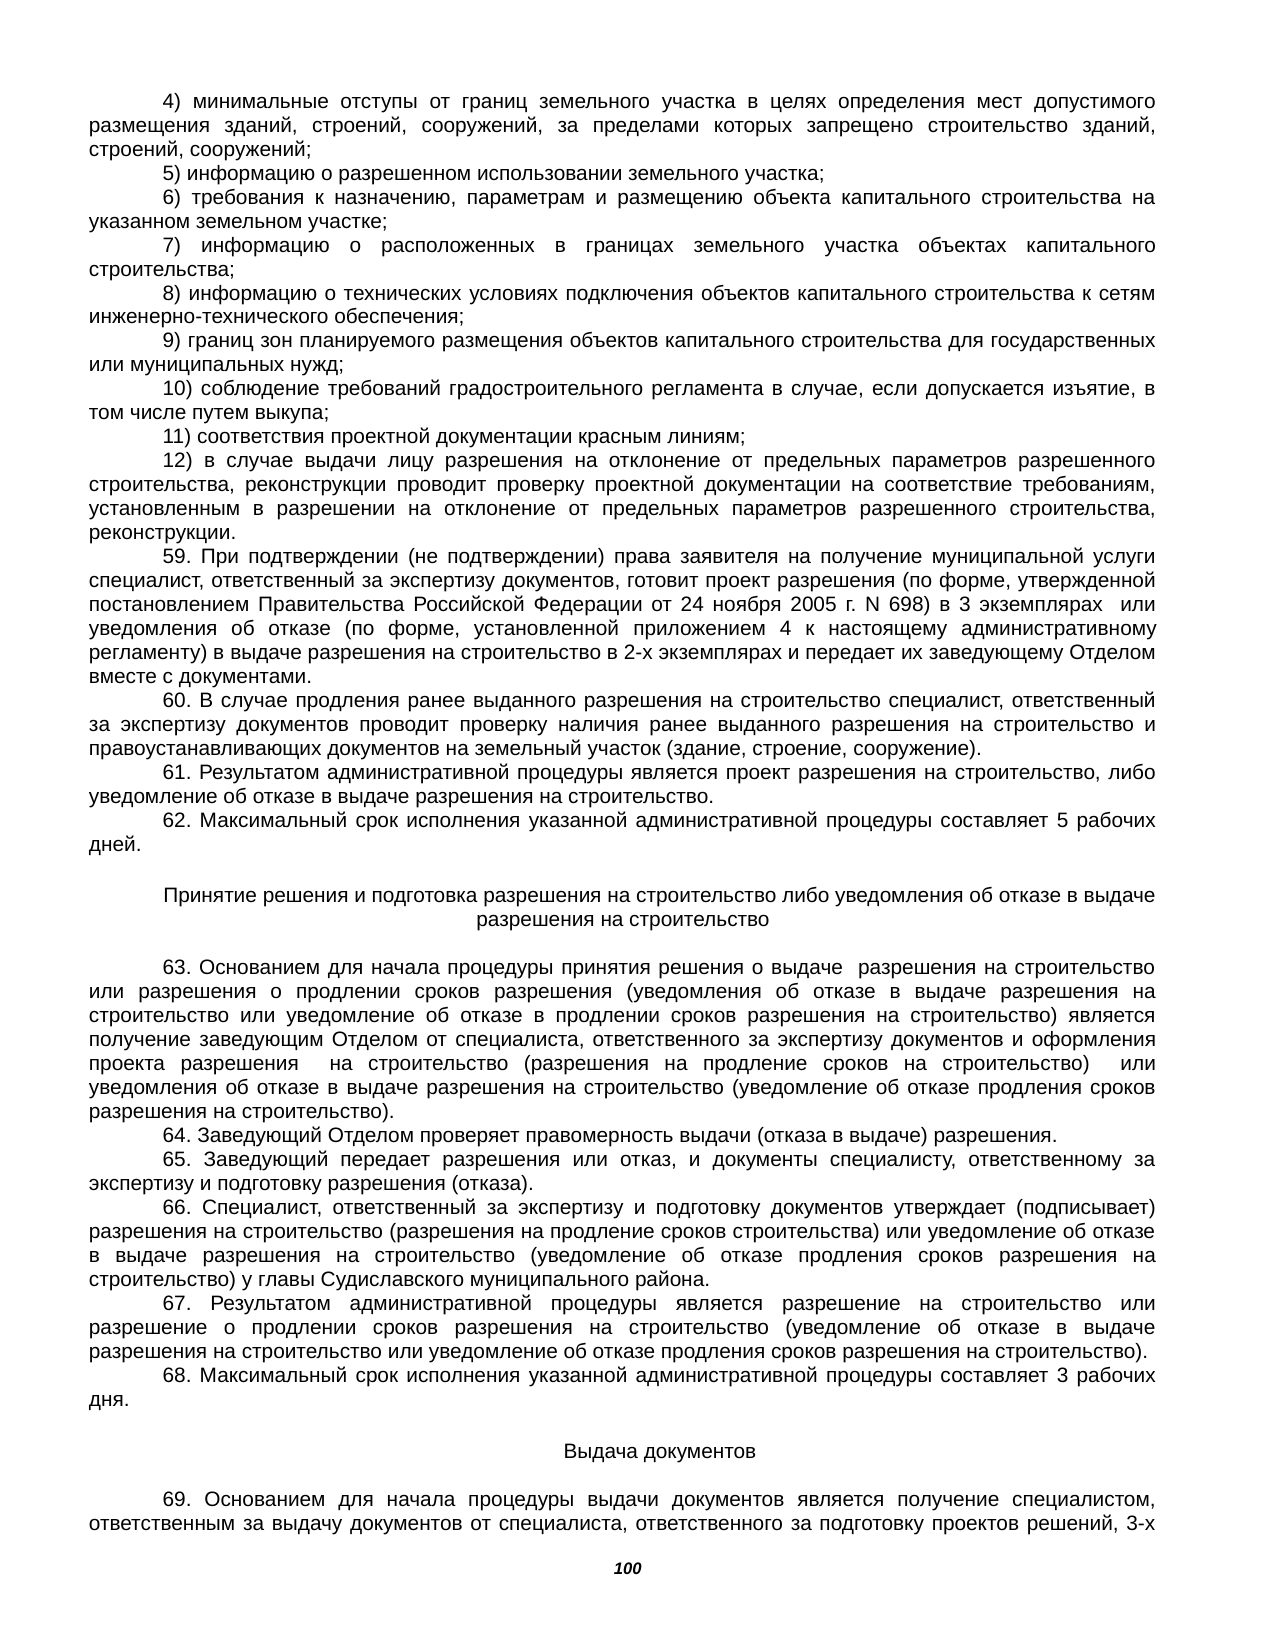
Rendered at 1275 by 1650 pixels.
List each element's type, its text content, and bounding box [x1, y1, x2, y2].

text 59. При подтверждении (не подтверждении) права заявителя на получение муниципальной услуги специалист, ответственный за экспертизу документов, готовит проект разрешения (по форме, утвержденной постановлением Правительства Российской Федерации от 24 ноября 2005 г. N 698) в 3 экземплярах или уведомления об отказе (по форме, установленной приложением 4 к настоящему административному регламенту) в выдаче разрешения на строительство в 2-х экземплярах и передает их заведующему Отделом вместе с документами. [89, 544, 1157, 688]
text 63. Основанием для начала процедуры принятия решения о выдаче разрешения на строительство или разрешения о продлении сроков разрешения (уведомления об отказе в выдаче разрешения на строительство или уведомление об отказе в продлении сроков разрешения на строительство) является получение заведующим Отделом от специалиста, ответственного за экспертизу документов и оформления проекта разрешения на строительство (разрешения на продление сроков на строительство) или уведомления об отказе в выдаче разрешения на строительство (уведомление об отказе продления сроков разрешения на строительство). [89, 955, 1157, 1123]
text 65. Заведующий передает разрешения или отказ, и документы специалисту, ответственному за экспертизу и подготовку разрешения (отказа). [89, 1147, 1157, 1195]
text 66. Специалист, ответственный за экспертизу и подготовку документов утверждает (подписывает) разрешения на строительство (разрешения на продление сроков строительства) или уведомление об отказе в выдаче разрешения на строительство (уведомление об отказе продления сроков разрешения на строительство) у главы Судиславского муниципального района. [89, 1195, 1157, 1291]
text Принятие решения и подготовка разрешения на строительство либо уведомления об отказе в выдаче разрешения на строительство [89, 883, 1157, 931]
text 61. Результатом административной процедуры является проект разрешения на строительство, либо уведомление об отказе в выдаче разрешения на строительство. [89, 759, 1157, 807]
text 9) границ зон планируемого размещения объектов капитального строительства для государственных или муниципальных нужд; [89, 328, 1157, 376]
text 64. Заведующий Отделом проверяет правомерность выдачи (отказа в выдаче) разрешения. [89, 1123, 1157, 1147]
text 68. Максимальный срок исполнения указанной административной процедуры составляет 3 рабочих дня. [89, 1362, 1157, 1410]
text 6) требования к назначению, параметрам и размещению объекта капитального строительства на указанном земельном участке; [89, 184, 1157, 232]
text 11) соответствия проектной документации красным линиям; [89, 424, 1157, 448]
text 12) в случае выдачи лицу разрешения на отклонение от предельных параметров разрешенного строительства, реконструкции проводит проверку проектной документации на соответствие требованиям, установленным в разрешении на отклонение от предельных параметров разрешенного строительства, реконструкции. [89, 448, 1157, 544]
text 60. В случае продления ранее выданного разрешения на строительство специалист, ответственный за экспертизу документов проводит проверку наличия ранее выданного разрешения на строительство и правоустанавливающих документов на земельный участок (здание, строение, сооружение). [89, 688, 1157, 759]
text 10) соблюдение требований градостроительного регламента в случае, если допускается изъятие, в том числе путем выкупа; [89, 376, 1157, 424]
text 4) минимальные отступы от границ земельного участка в целях определения мест допустимого размещения зданий, строений, сооружений, за пределами которых запрещено строительство зданий, строений, сооружений; [89, 89, 1157, 161]
text 62. Максимальный срок исполнения указанной административной процедуры составляет 5 рабочих дней. [89, 807, 1157, 855]
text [89, 1486, 1157, 1534]
text 67. Результатом административной процедуры является разрешение на строительство или разрешение о продлении сроков разрешения на строительство (уведомление об отказе в выдаче разрешения на строительство или уведомление об отказе продления сроков разрешения на строительство). [89, 1291, 1157, 1362]
text 5) информацию о разрешенном использовании земельного участка; [89, 161, 1157, 184]
text 7) информацию о расположенных в границах земельного участка объектах капитального строительства; [89, 232, 1157, 280]
text 8) информацию о технических условиях подключения объектов капитального строительства к сетям инженерно-технического обеспечения; [89, 280, 1157, 328]
text Выдача документов [89, 1438, 1157, 1462]
